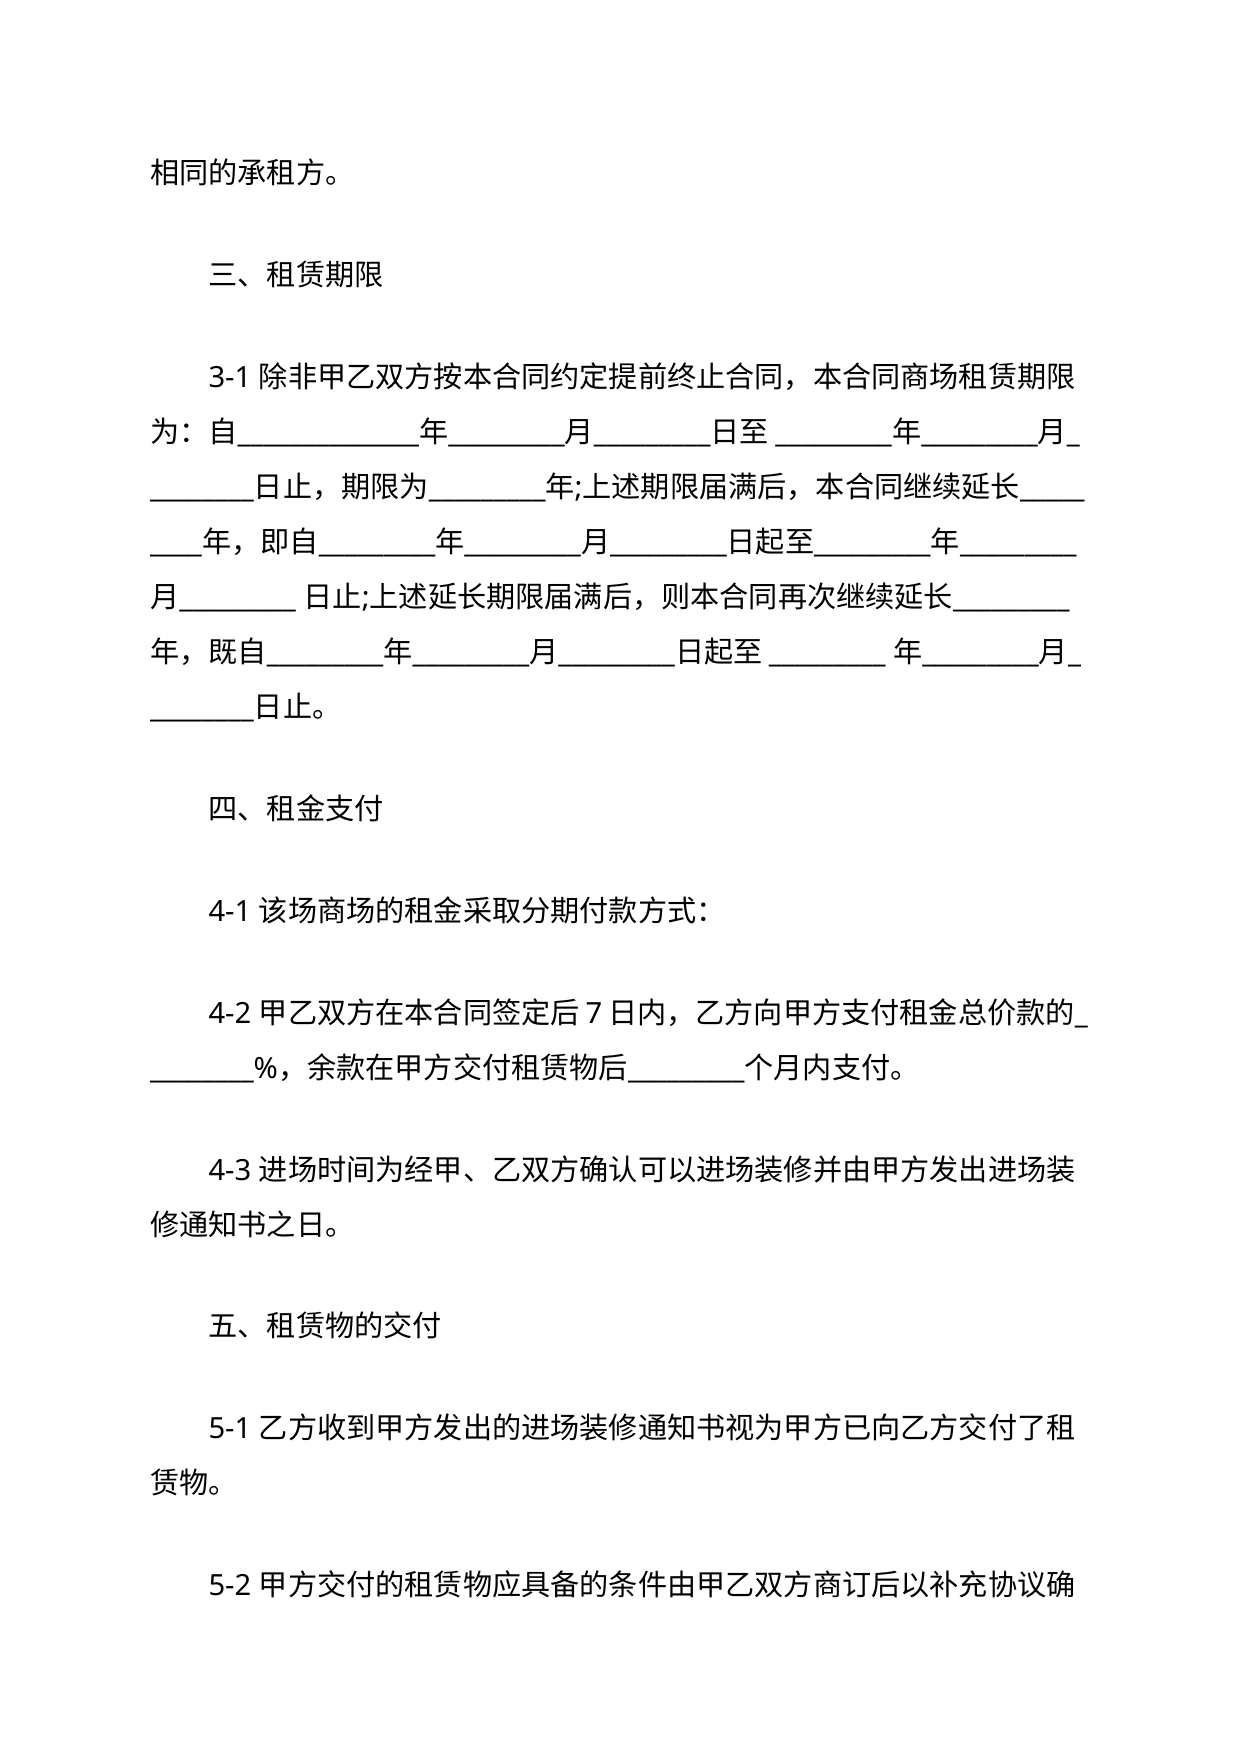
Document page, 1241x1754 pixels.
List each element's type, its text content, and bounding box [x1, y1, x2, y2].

text 五、租赁物的交付 [150, 1303, 1090, 1345]
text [150, 1562, 1090, 1604]
text 5-1 乙方收到甲方发出的进场装修通知书视为甲方已向乙方交付了租赁物。 [150, 1405, 1090, 1502]
text 4-2 甲乙双方在本合同签定后7日内，乙方向甲方支付租金总价款的_________%，余款在甲方交付租赁物后_________个月内支付。 [150, 989, 1090, 1087]
text 4-1 该场商场的租金采取分期付款方式： [150, 887, 1090, 930]
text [150, 150, 1090, 192]
text 四、租金支付 [150, 786, 1090, 828]
text 3-1 除非甲乙双方按本合同约定提前终止合同，本合同商场租赁期限为：自______________年_________月_________日至 _________年_________月_________日止，期限为_________年;上述期限届满后，本合同继续延长_________年，即自_________年_________月_________日起至_________年_________月_________ 日止;上述延长期限届满后，则本合同再次继续延长_________年，既自_________年_________月_________日起至 _________ 年_________月_________日止。 [150, 353, 1090, 726]
text 三、租赁期限 [150, 252, 1090, 294]
text 4-3 进场时间为经甲、乙双方确认可以进场装修并由甲方发出进场装修通知书之日。 [150, 1146, 1090, 1243]
